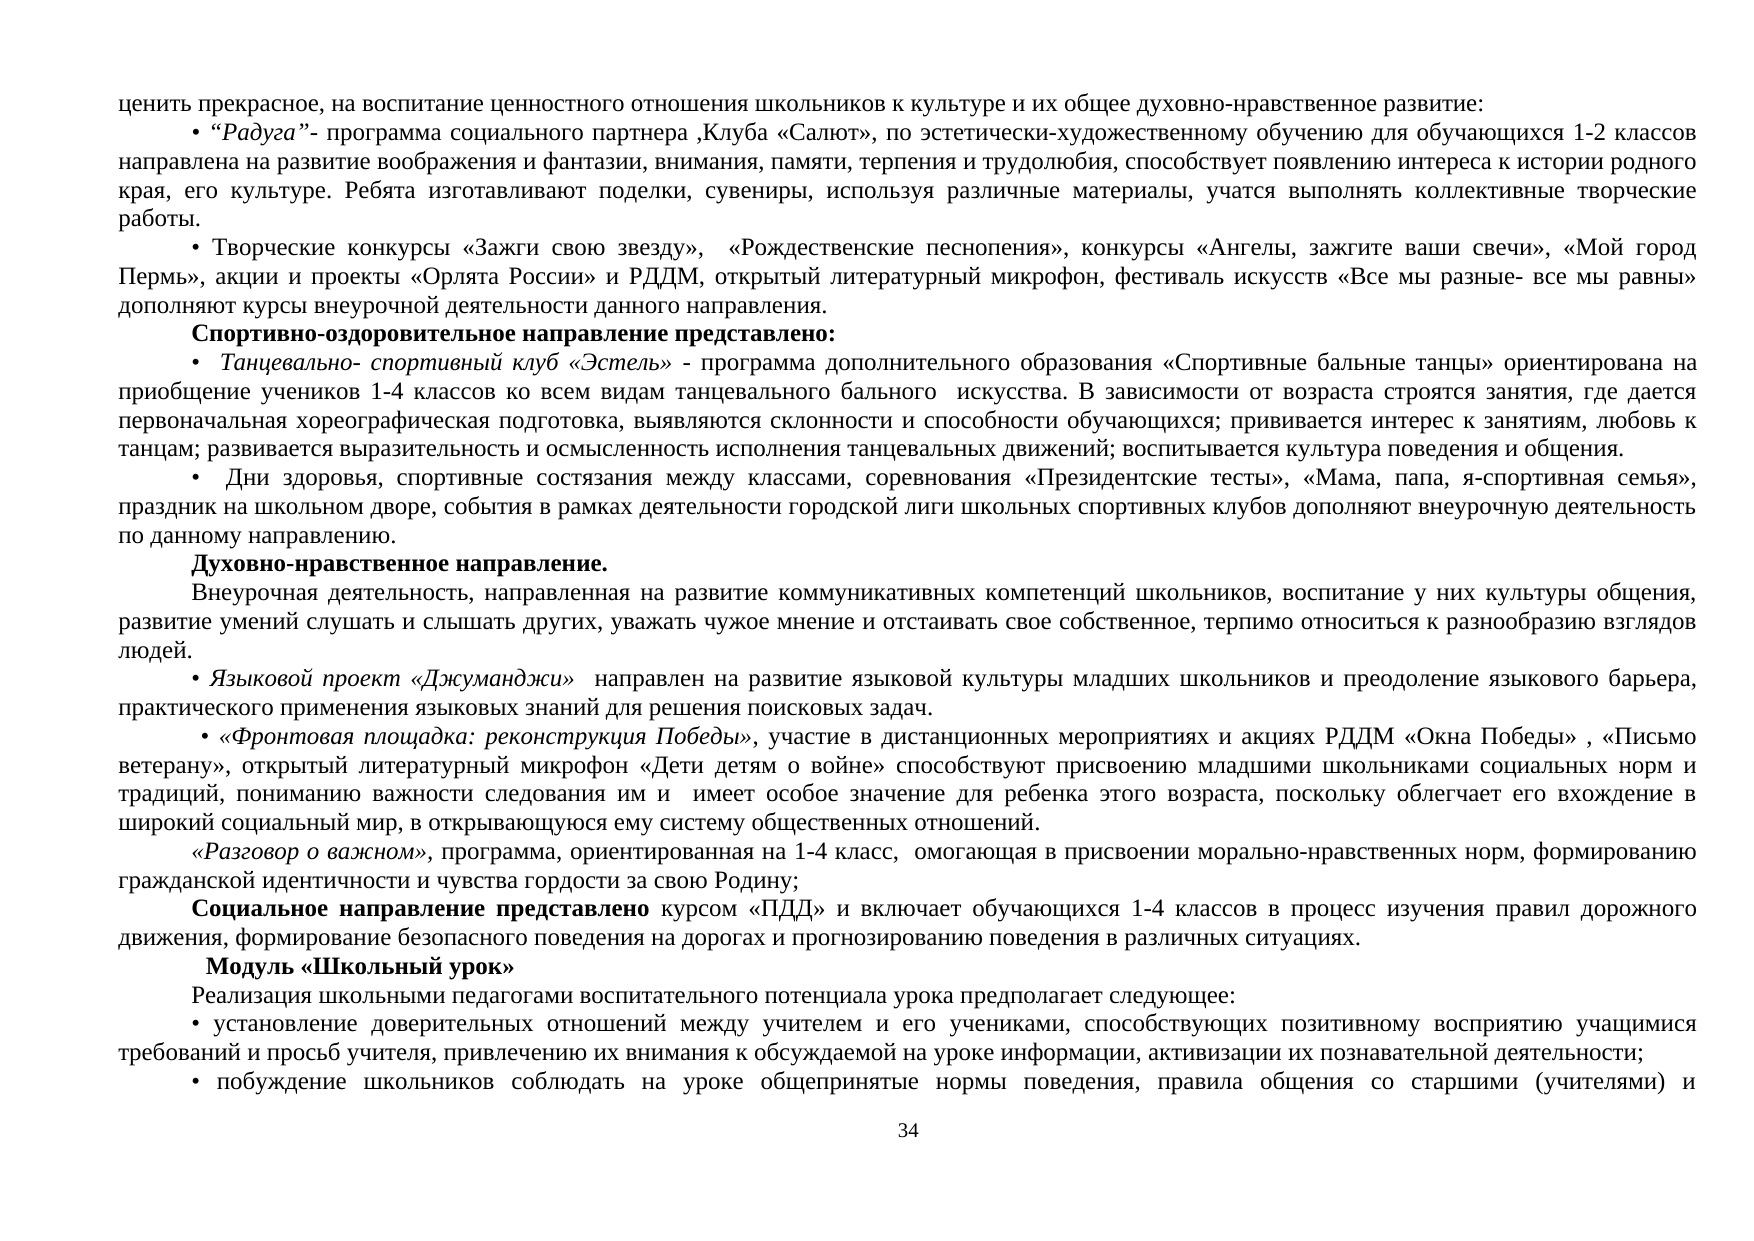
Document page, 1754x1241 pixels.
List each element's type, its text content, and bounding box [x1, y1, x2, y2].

text • Языковой проект «Джуманджи» направлен на развитие языковой культуры младших школьников и преодоление языкового барьера, практического применения языковых знаний для решения поисковых задач. [118, 663, 1698, 721]
text Социальное направление представлено курсом «ПДД» и включает обучающихся 1-4 классов в процесс изучения правил дорожного движения, формирование безопасного поведения на дорогах и прогнозированию поведения в различных ситуациях. [118, 893, 1698, 951]
text • «Фронтовая площадка: реконструкция Победы», участие в дистанционных мероприятиях и акциях РДДМ «Окна Победы» , «Письмо ветерану», открытый литературный микрофон «Дети детям о войне» способствуют присвоению младшими школьниками социальных норм и традиций, пониманию важности следования им и имеет особое значение для ребенка этого возраста, поскольку облегчает его вхождение в широкий социальный мир, в открывающуюся ему систему общественных отношений. [118, 721, 1698, 836]
text • Танцевально- спортивный клуб «Эстель» - программа дополнительного образования «Спортивные бальные танцы» ориентирована на приобщение учеников 1-4 классов ко всем видам танцевального бального искусства. В зависимости от возраста строятся занятия, где дается первоначальная хореографическая подготовка, выявляются склонности и способности обучающихся; прививается интерес к занятиям, любовь к танцам; развивается выразительность и осмысленность исполнения танцевальных движений; воспитывается культура поведения и общения. [118, 347, 1698, 462]
text • Творческие конкурсы «Зажги свою звезду», «Рождественские песнопения», конкурсы «Ангелы, зажгите ваши свечи», «Мой город Пермь», акции и проекты «Орлята России» и РДДМ, открытый литературный микрофон, фестиваль искусств «Все мы разные- все мы равны» дополняют курсы внеурочной деятельности данного направления. [118, 232, 1698, 318]
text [118, 1066, 1698, 1095]
text • Дни здоровья, спортивные состязания между классами, соревнования «Президентские тесты», «Мама, папа, я-спортивная семья», праздник на школьном дворе, события в рамках деятельности городской лиги школьных спортивных клубов дополняют внеурочную деятельность по данному направлению. [118, 462, 1698, 548]
text «Разговор о важном», программа, ориентированная на 1-4 класс, омогающая в присвоении морально-нравственных норм, формированию гражданской идентичности и чувства гордости за свою Родину; [118, 836, 1698, 893]
text Реализация школьными педагогами воспитательного потенциала урока предполагает следующее: [118, 980, 1698, 1008]
text Спортивно-оздоровительное направление представлено: [118, 318, 1698, 347]
text • “Радуга”- программа социального партнера ,Клуба «Салют», по эстетически-художественному обучению для обучающихся 1-2 классов направлена на развитие воображения и фантазии, внимания, памяти, терпения и трудолюбия, способствует появлению интереса к истории родного края, его культуре. Ребята изготавливают поделки, сувениры, используя различные материалы, учатся выполнять коллективные творческие работы. [118, 117, 1698, 232]
text Внеурочная деятельность, направленная на развитие коммуникативных компетенций школьников, воспитание у них культуры общения, развитие умений слушать и слышать других, уважать чужое мнение и отстаивать свое собственное, терпимо относиться к разнообразию взглядов людей. [118, 577, 1698, 663]
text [118, 88, 1698, 117]
text Духовно-нравственное направление. [118, 548, 1698, 577]
text • установление доверительных отношений между учителем и его учениками, способствующих позитивному восприятию учащимися требований и просьб учителя, привлечению их внимания к обсуждаемой на уроке информации, активизации их познавательной деятельности; [118, 1008, 1698, 1066]
text Модуль «Школьный урок» [118, 951, 1698, 980]
